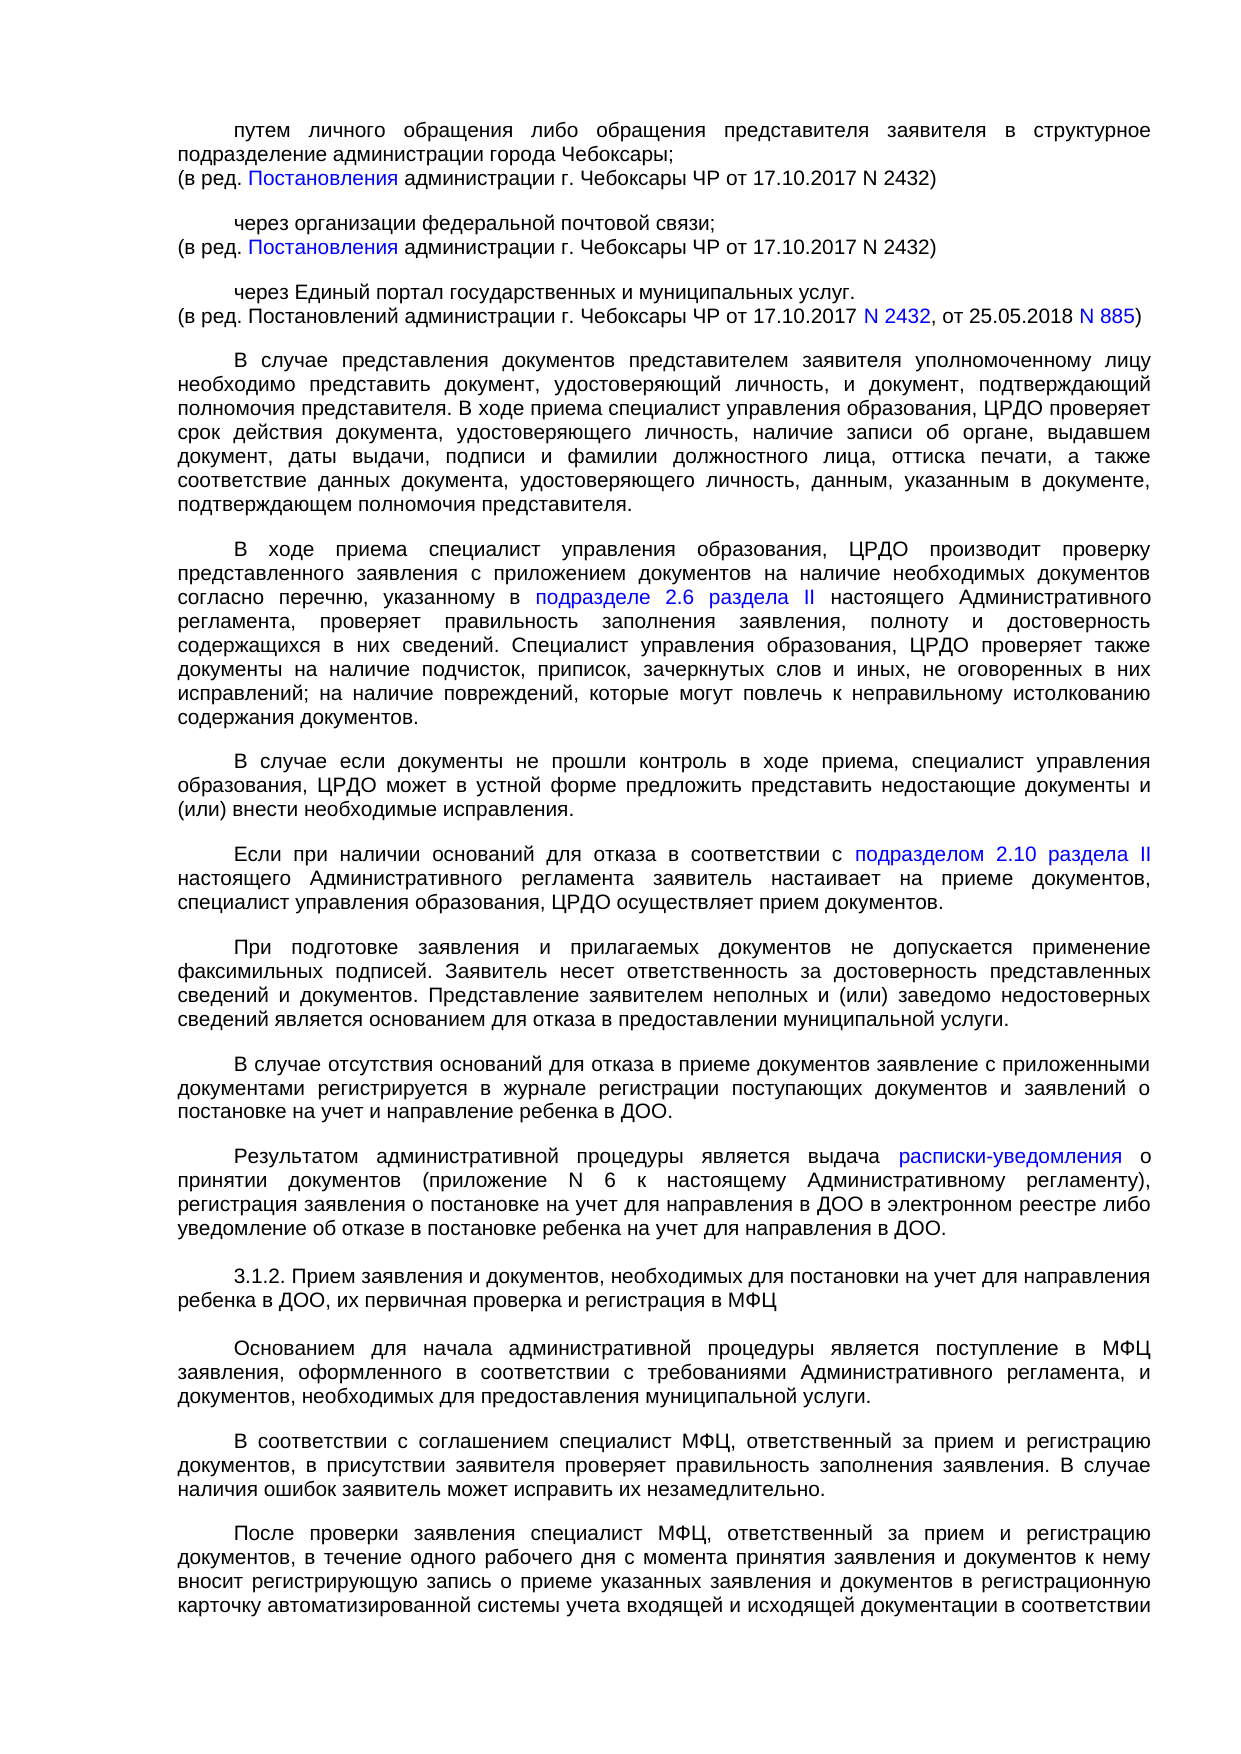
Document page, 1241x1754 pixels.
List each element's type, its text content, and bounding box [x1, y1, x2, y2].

text В случае если документы не прошли контроль в ходе приема, специалист управления образования, ЦРДО может в устной форме предложить представить недостающие документы и (или) внести необходимые исправления. [177, 749, 1152, 821]
text (в ред. Постановления администрации г. Чебоксары ЧР от 17.10.2017 N 2432) [177, 235, 1152, 259]
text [177, 1521, 1152, 1617]
text (в ред. Постановлений администрации г. Чебоксары ЧР от 17.10.2017 N 2432, от 25.05.2018 N 885) [177, 303, 1152, 327]
text В ходе приема специалист управления образования, ЦРДО производит проверку представленного заявления с приложением документов на наличие необходимых документов согласно перечню, указанному в подразделе 2.6 раздела II настоящего Административного регламента, проверяет правильность заполнения заявления, полноту и достоверность содержащихся в них сведений. Специалист управления образования, ЦРДО проверяет также документы на наличие подчисток, приписок, зачеркнутых слов и иных, не оговоренных в них исправлений; на наличие повреждений, которые могут повлечь к неправильному истолкованию содержания документов. [177, 537, 1152, 728]
text через организации федеральной почтовой связи; [177, 211, 1152, 235]
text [177, 166, 1152, 190]
text 3.1.2. Прием заявления и документов, необходимых для постановки на учет для направления ребенка в ДОО, их первичная проверка и регистрация в МФЦ [177, 1264, 1152, 1312]
text Основанием для начала административной процедуры является поступление в МФЦ заявления, оформленного в соответствии с требованиями Административного регламента, и документов, необходимых для предоставления муниципальной услуги. [177, 1336, 1152, 1408]
text Результатом административной процедуры является выдача расписки-уведомления о принятии документов (приложение N 6 к настоящему Административному регламенту), регистрация заявления о постановке на учет для направления в ДОО в электронном реестре либо уведомление об отказе в постановке ребенка на учет для направления в ДОО. [177, 1144, 1152, 1240]
text В случае отсутствия оснований для отказа в приеме документов заявление с приложенными документами регистрируется в журнале регистрации поступающих документов и заявлений о постановке на учет и направление ребенка в ДОО. [177, 1051, 1152, 1123]
text В случае представления документов представителем заявителя уполномоченному лицу необходимо представить документ, удостоверяющий личность, и документ, подтверждающий полномочия представителя. В ходе приема специалист управления образования, ЦРДО проверяет срок действия документа, удостоверяющего личность, наличие записи об органе, выдавшем документ, даты выдачи, подписи и фамилии должностного лица, оттиска печати, а также соответствие данных документа, удостоверяющего личность, данным, указанным в документе, подтверждающем полномочия представителя. [177, 348, 1152, 516]
text Если при наличии оснований для отказа в соответствии с подразделом 2.10 раздела II настоящего Административного регламента заявитель настаивает на приеме документов, специалист управления образования, ЦРДО осуществляет прием документов. [177, 842, 1152, 914]
text путем личного обращения либо обращения представителя заявителя в структурное подразделение администрации города Чебоксары; [177, 118, 1152, 166]
text В соответствии с соглашением специалист МФЦ, ответственный за прием и регистрацию документов, в присутствии заявителя проверяет правильность заполнения заявления. В случае наличия ошибок заявитель может исправить их незамедлительно. [177, 1428, 1152, 1500]
text через Единый портал государственных и муниципальных услуг. [177, 279, 1152, 303]
text При подготовке заявления и прилагаемых документов не допускается применение факсимильных подписей. Заявитель несет ответственность за достоверность представленных сведений и документов. Представление заявителем неполных и (или) заведомо недостоверных сведений является основанием для отказа в предоставлении муниципальной услуги. [177, 935, 1152, 1031]
